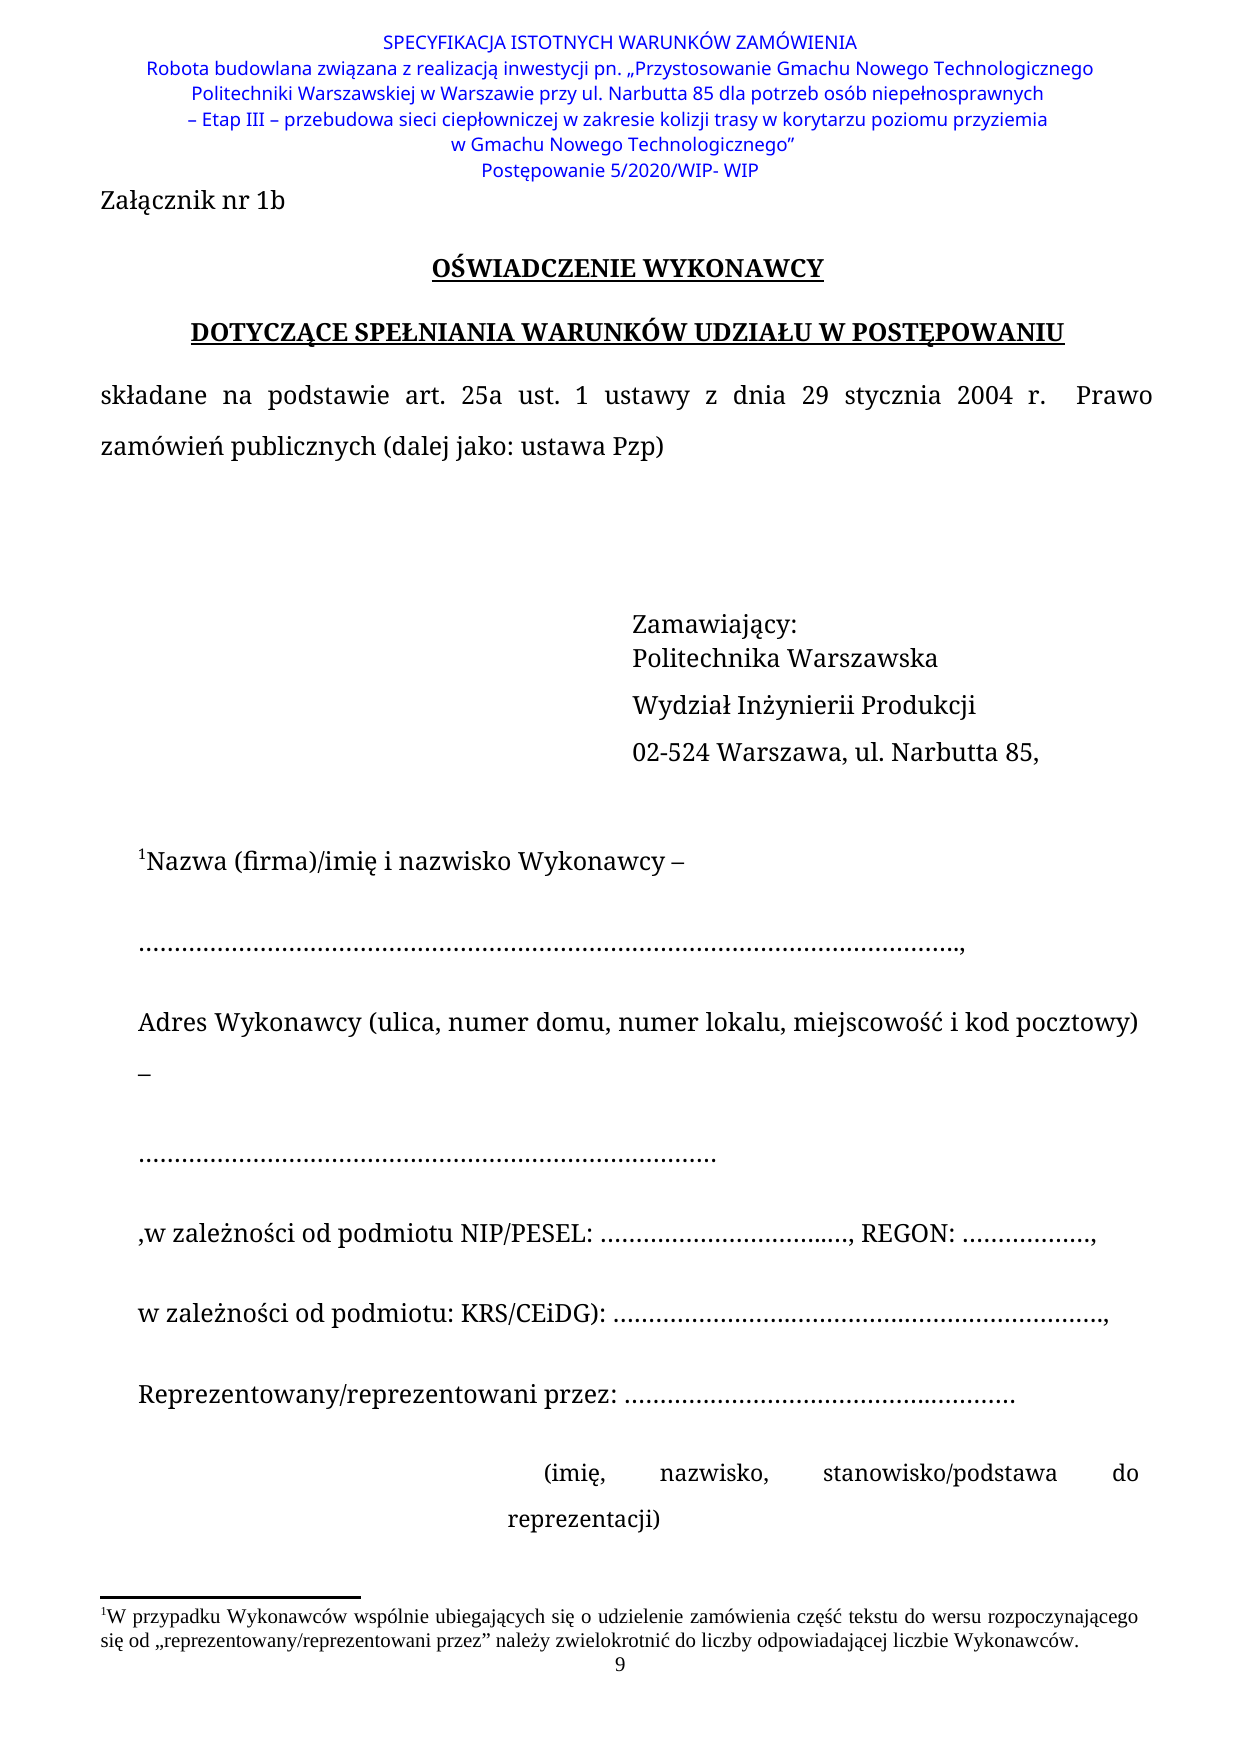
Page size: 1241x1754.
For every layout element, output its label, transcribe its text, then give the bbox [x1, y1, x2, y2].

text (imię, nazwisko, stanowisko/podstawa do reprezentacji) [507, 1457, 1140, 1535]
text Wydział Inżynierii Produkcji [632, 688, 1140, 722]
text Reprezentowany/reprezentowani przez: …………………………………….………… [138, 1376, 1140, 1410]
text Adres Wykonawcy (ulica, numer domu, numer lokalu, miejscowość i kod pocztowy) – [138, 1004, 1140, 1089]
text w zależności od podmiotu: KRS/CEiDG): …………………….…………….………………………., [138, 1296, 1140, 1330]
text Załącznik nr 1b [100, 183, 1154, 217]
text DOTYCZĄCE SPEŁNIANIA WARUNKÓW UDZIAŁU W POSTĘPOWANIU [100, 314, 1154, 348]
text Politechnika Warszawska [632, 641, 1140, 675]
text ……………………………………………………………………………………………………., [138, 924, 1140, 958]
text Nazwa (firma)/imię i nazwisko Wykonawcy – [138, 844, 1140, 878]
text ……………………………………………………………………… [138, 1136, 1140, 1170]
text Zamawiający: [632, 607, 1140, 641]
text Oświadczenie wykonawcy [100, 251, 1154, 285]
text ,w zależności od podmiotu NIP/PESEL: …………………………..…, REGON: ………………, [138, 1216, 1140, 1250]
text składane na podstawie art. 25a ust. 1 ustawy z dnia 29 stycznia 2004 r. Prawo zamówień publicznych (dalej jako: ustawa Pzp) [100, 378, 1154, 463]
text 02-524 Warszawa, ul. Narbutta 85, [632, 734, 1140, 768]
